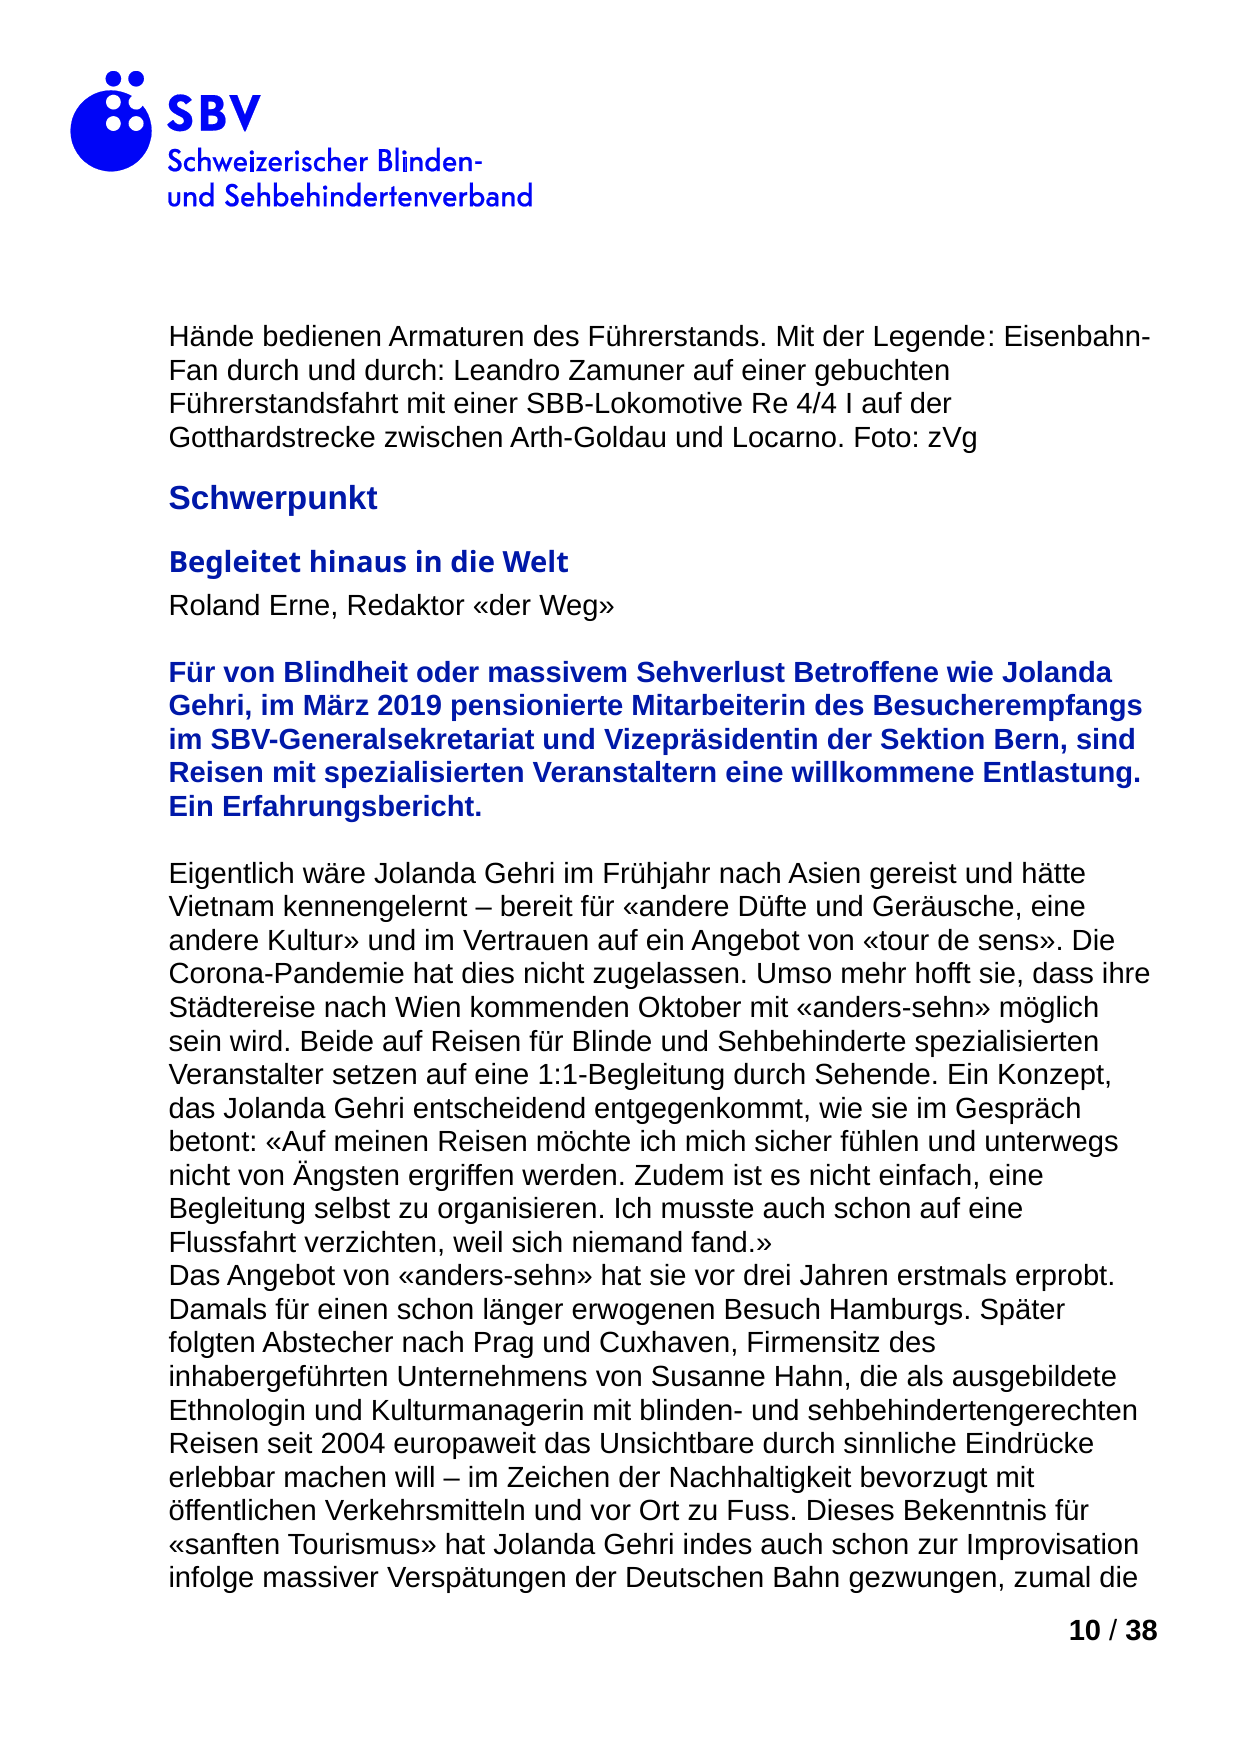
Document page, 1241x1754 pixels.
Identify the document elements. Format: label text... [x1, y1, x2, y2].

subtitle Begleitet hinaus in die Welt [168, 542, 1157, 581]
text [168, 1258, 1157, 1594]
text Roland Erne, Redaktor «der Weg» [168, 587, 1157, 621]
text Eigentlich wäre Jolanda Gehri im Frühjahr nach Asien gereist und hätte Vietnam kennengelernt – bereit für «andere Düfte und Geräusche, eine andere Kultur» und im Vertrauen auf ein Angebot von «tour de sens». Die Corona-Pandemie hat dies nicht zugelassen. Umso mehr hofft sie, dass ihre Städtereise nach Wien kommenden Oktober mit «anders-sehn» möglich sein wird. Beide auf Reisen für Blinde und Sehbehinderte spezialisierten Veranstalter setzen auf eine 1:1-Begleitung durch Sehende. Ein Konzept, das Jolanda Gehri entscheidend entgegenkommt, wie sie im Gespräch betont: «Auf meinen Reisen möchte ich mich sicher fühlen und unterwegs nicht von Ängsten ergriffen werden. Zudem ist es nicht einfach, eine Begleitung selbst zu organisieren. Ich musste auch schon auf eine Flussfahrt verzichten, weil sich niemand fand.» [168, 856, 1157, 1258]
text Für von Blindheit oder massivem Sehverlust Betroffene wie Jolanda Gehri, im März 2019 pensionierte Mitarbeiterin des Besucherempfangs im SBV-Generalsekretariat und Vizepräsidentin der Sektion Bern, sind Reisen mit spezialisierten Veranstaltern eine willkommene Entlastung. Ein Erfahrungsbericht. [168, 654, 1157, 822]
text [168, 319, 1157, 453]
subtitle Schwerpunkt [168, 478, 1157, 517]
